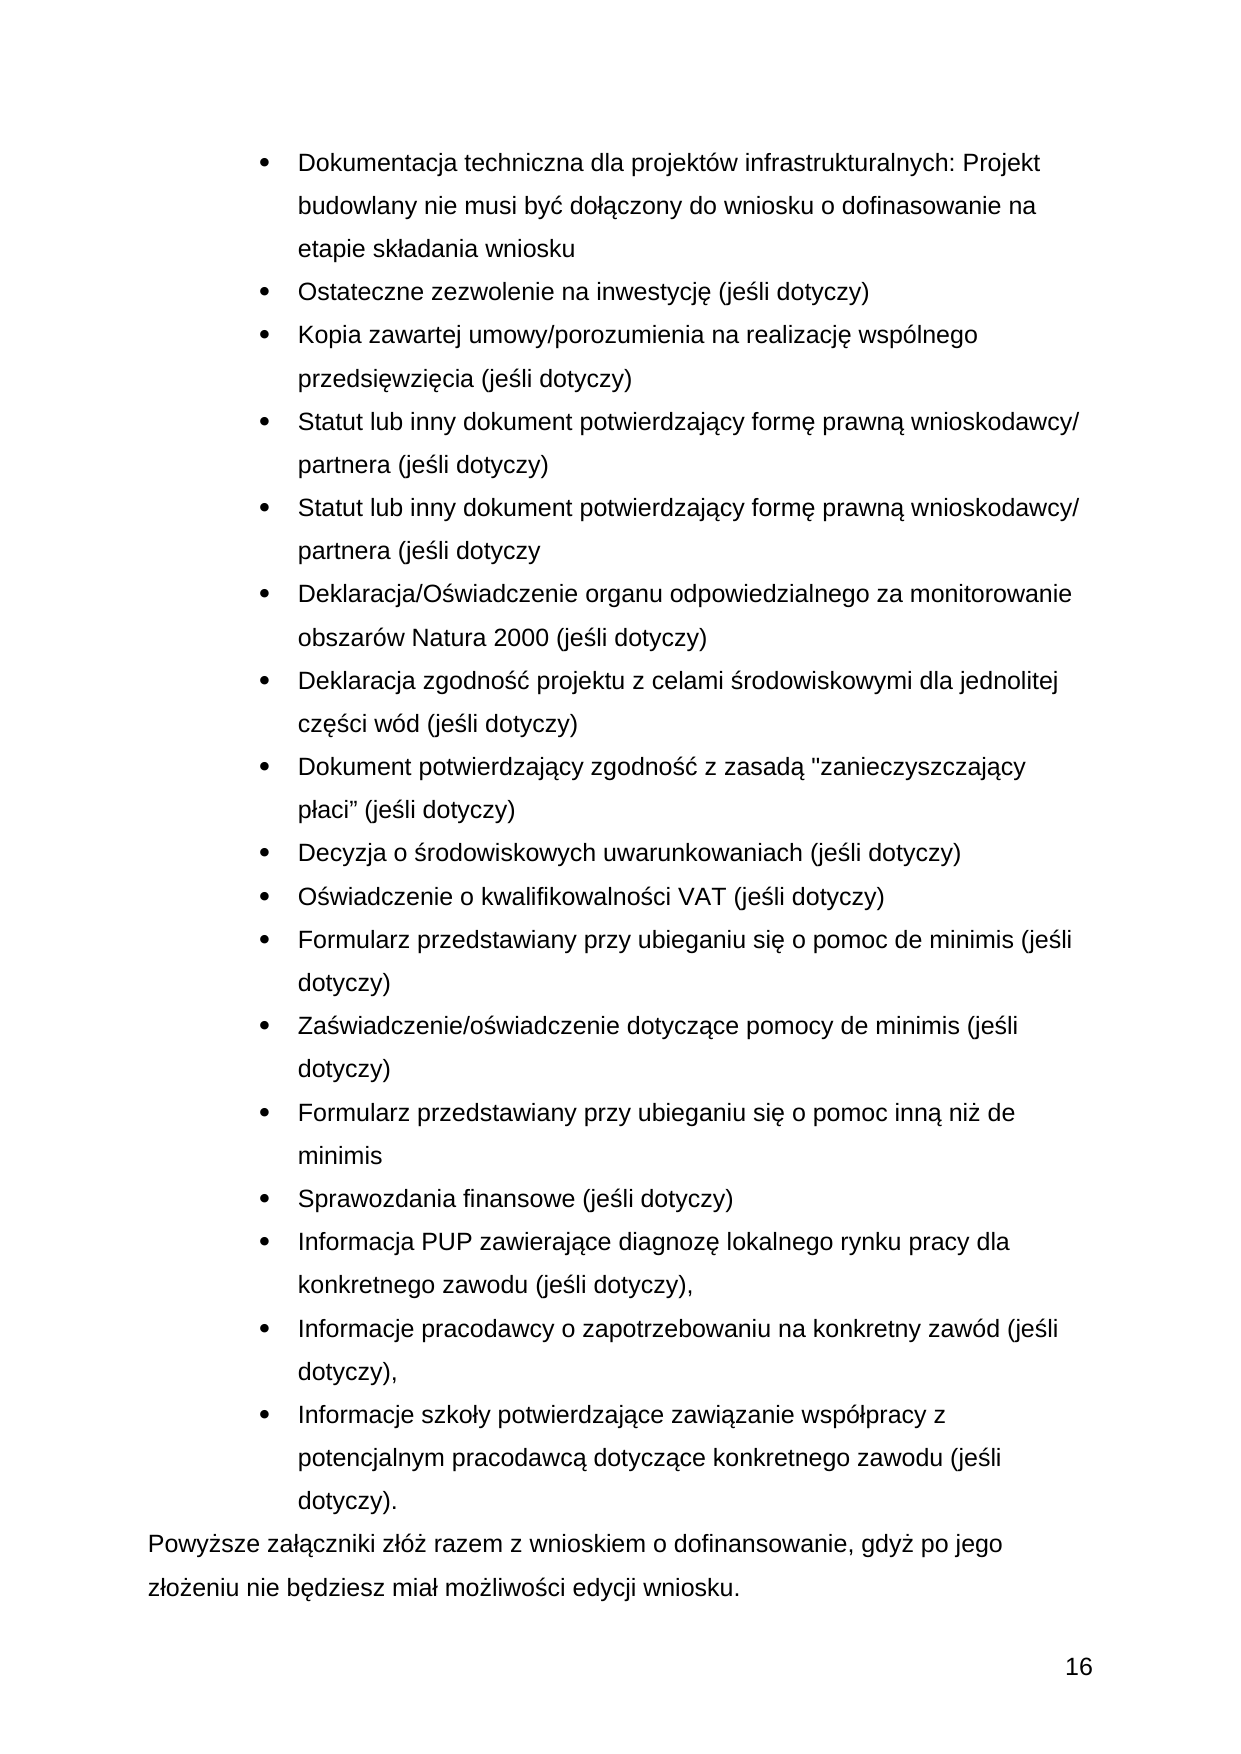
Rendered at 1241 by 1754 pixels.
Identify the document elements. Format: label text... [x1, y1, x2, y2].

list Statut lub inny dokument potwierdzający formę prawną wnioskodawcy/ partnera (jeśli dotyczy) [260, 407, 1093, 479]
list Informacje pracodawcy o zapotrzebowaniu na konkretny zawód (jeśli dotyczy), [260, 1313, 1093, 1386]
list Informacje szkoły potwierdzające zawiązanie współpracy z potencjalnym pracodawcą dotyczące konkretnego zawodu (jeśli dotyczy). [260, 1400, 1093, 1515]
list Ostateczne zezwolenie na inwestycję (jeśli dotyczy) [260, 277, 1093, 306]
list Dokument potwierdzający zgodność z zasadą "zanieczyszczający płaci” (jeśli dotyczy) [260, 752, 1093, 824]
list Formularz przedstawiany przy ubieganiu się o pomoc inną niż de minimis [260, 1098, 1093, 1169]
list Kopia zawartej umowy/porozumienia na realizację wspólnego przedsięwzięcia (jeśli dotyczy) [260, 320, 1093, 392]
list Deklaracja/Oświadczenie organu odpowiedzialnego za monitorowanie obszarów Natura 2000 (jeśli dotyczy) [260, 579, 1093, 651]
list Statut lub inny dokument potwierdzający formę prawną wnioskodawcy/ partnera (jeśli dotyczy [260, 493, 1093, 565]
list Informacja PUP zawierające diagnozę lokalnego rynku pracy dla konkretnego zawodu (jeśli dotyczy), [260, 1227, 1093, 1299]
list Oświadczenie o kwalifikowalności VAT (jeśli dotyczy) [260, 882, 1093, 911]
list Dokumentacja techniczna dla projektów infrastrukturalnych: Projekt budowlany nie musi być dołączony do wniosku o dofinasowanie na etapie składania wniosku [260, 148, 1093, 263]
text Powyższe załączniki złóż razem z wnioskiem o dofinansowanie, gdyż po jego złożeniu nie będziesz miał możliwości edycji wniosku. [148, 1529, 1093, 1601]
list Zaświadczenie/oświadczenie dotyczące pomocy de minimis (jeśli dotyczy) [260, 1011, 1093, 1083]
list Decyzja o środowiskowych uwarunkowaniach (jeśli dotyczy) [260, 838, 1093, 867]
list Sprawozdania finansowe (jeśli dotyczy) [260, 1184, 1093, 1213]
list Deklaracja zgodność projektu z celami środowiskowymi dla jednolitej części wód (jeśli dotyczy) [260, 666, 1093, 738]
list Formularz przedstawiany przy ubieganiu się o pomoc de minimis (jeśli dotyczy) [260, 925, 1093, 997]
